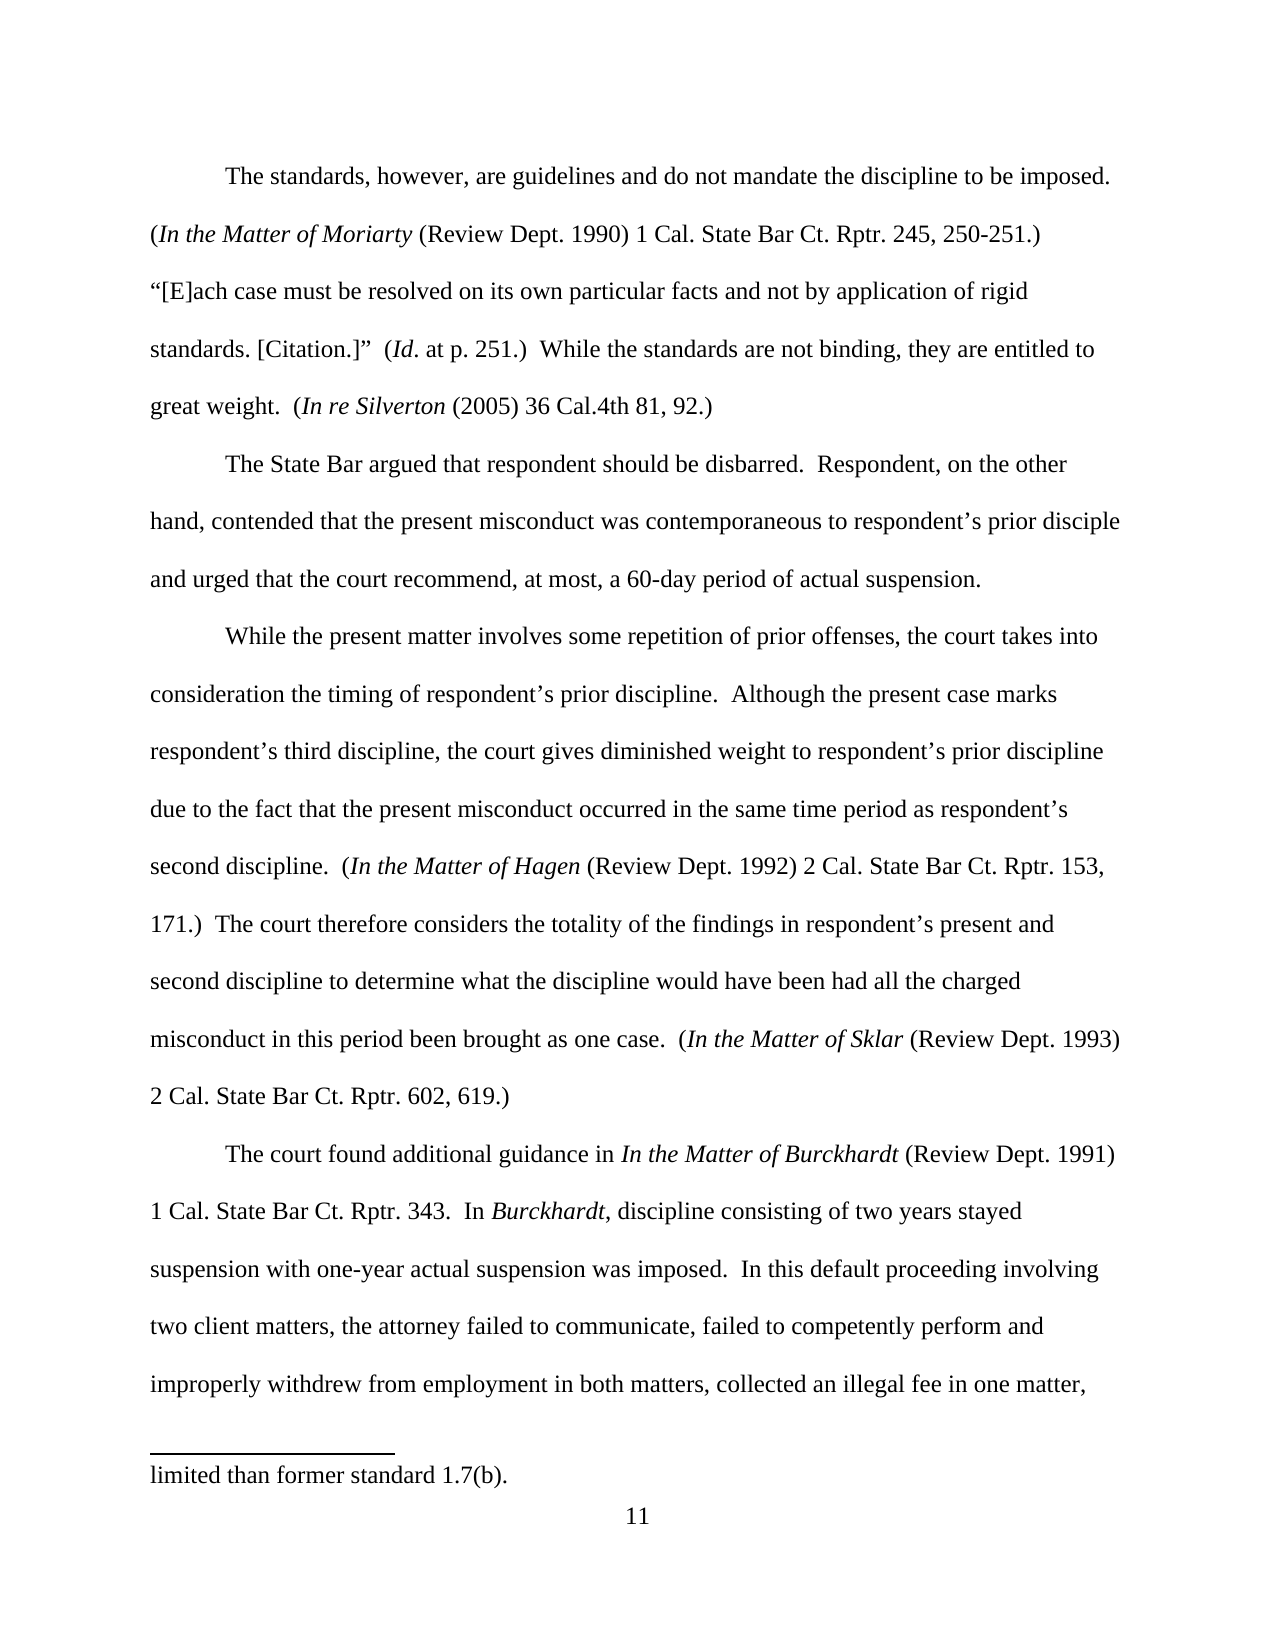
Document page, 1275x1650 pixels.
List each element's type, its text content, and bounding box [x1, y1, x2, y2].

text The State Bar argued that respondent should be disbarred. Respondent, on the other hand, contended that the present misconduct was contemporaneous to respondent’s prior disciple and urged that the court recommend, at most, a 60-day period of actual suspension. [150, 449, 1125, 592]
text While the present matter involves some repetition of prior offenses, the court takes into consideration the timing of respondent’s prior discipline. Although the present case marks respondent’s third discipline, the court gives diminished weight to respondent’s prior discipline due to the fact that the present misconduct occurred in the same time period as respondent’s second discipline. (In the Matter of Hagen (Review Dept. 1992) 2 Cal. State Bar Ct. Rptr. 153, 171.) The court therefore considers the totality of the findings in respondent’s present and second discipline to determine what the discipline would have been had all the charged misconduct in this period been brought as one case. (In the Matter of Sklar (Review Dept. 1993) 2 Cal. State Bar Ct. Rptr. 602, 619.) [150, 621, 1125, 1110]
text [150, 1139, 1125, 1397]
text The standards, however, are guidelines and do not mandate the discipline to be imposed. (In the Matter of Moriarty (Review Dept. 1990) 1 Cal. State Bar Ct. Rptr. 245, 250-251.) “[E]ach case must be resolved on its own particular facts and not by application of rigid standards. [Citation.]” (Id. at p. 251.) While the standards are not binding, they are entitled to great weight. (In re Silverton (2005) 36 Cal.4th 81, 92.) [150, 161, 1125, 420]
